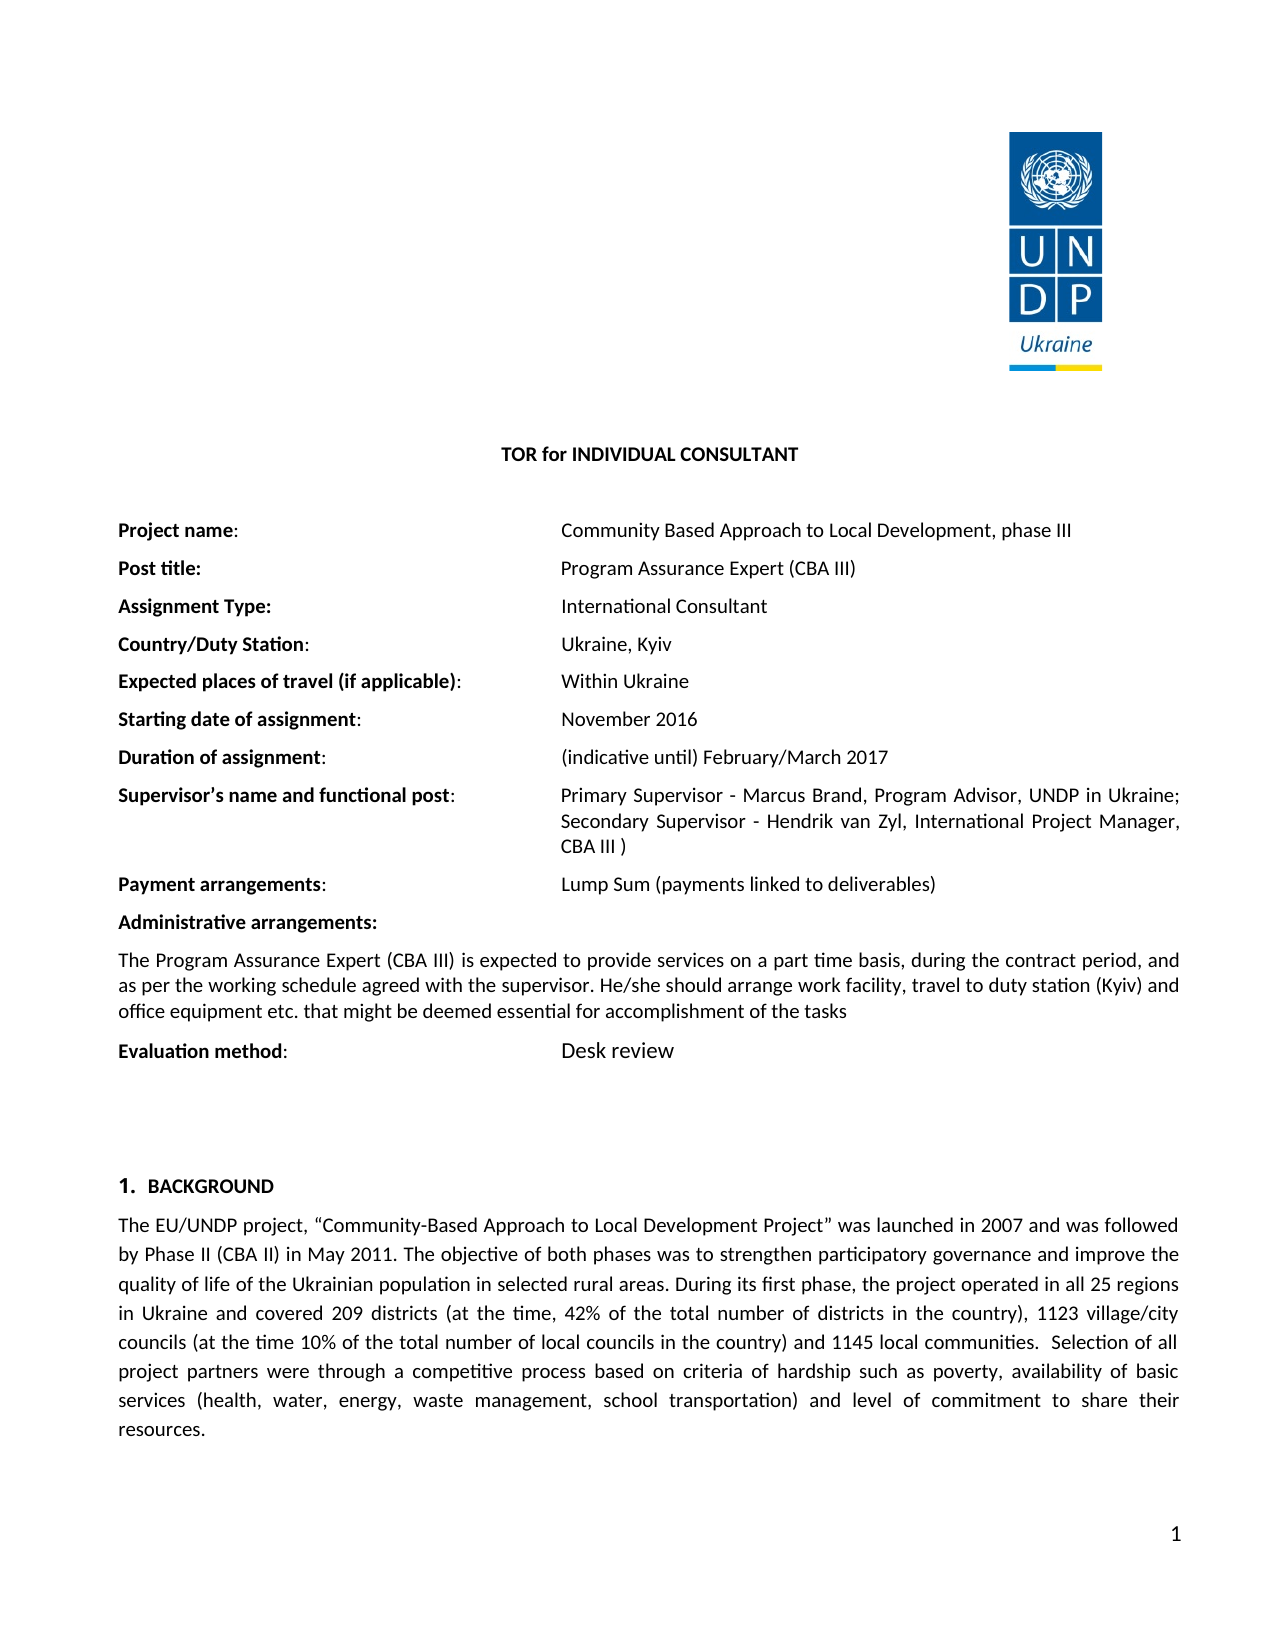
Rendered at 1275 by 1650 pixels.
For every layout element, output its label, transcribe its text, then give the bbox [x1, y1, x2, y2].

text Administrative arrangements: [118, 909, 1181, 934]
text Project name: Community Based Approach to Local Development, phase III [118, 517, 1181, 542]
text Duration of assignment: (indicative until) February/March 2017 [118, 744, 1181, 770]
text The Program Assurance Expert (CBA III) is expected to provide services on a part time basis, during the contract period, and as per the working schedule agreed with the supervisor. He/she should arrange work facility, travel to duty station (Kyiv) and office equipment etc. that might be deemed essential for accomplishment of the tasks [118, 947, 1181, 1023]
text Post title: Program Assurance Expert (CBA III) [118, 555, 1181, 580]
text Assignment Type: International Consultant [118, 593, 1181, 618]
text TOR for INDIVIDUAL CONSULTANT [118, 442, 1181, 467]
list BACKGROUND [118, 1171, 1181, 1200]
text Supervisor’s name and functional post: Primary Supervisor - Marcus Brand, Program Advisor, UNDP in Ukraine; Secondary Supervisor - Hendrik van Zyl, International Project Manager, CBA III ) [118, 782, 1181, 859]
text Payment arrangements: Lump Sum (payments linked to deliverables) [118, 871, 1181, 897]
text Evaluation method: Desk review [118, 1036, 1181, 1064]
picture [1009, 132, 1103, 371]
text The EU/UNDP project, “Community-Based Approach to Local Development Project” was launched in 2007 and was followed by Phase II (CBA II) in May 2011. The objective of both phases was to strengthen participatory governance and improve the quality of life of the Ukrainian population in selected rural areas. During its first phase, the project operated in all 25 regions in Ukraine and covered 209 districts (at the time, 42% of the total number of districts in the country), 1123 village/city councils (at the time 10% of the total number of local councils in the country) and 1145 local communities. Selection of all project partners were through a competitive process based on criteria of hardship such as poverty, availability of basic services (health, water, energy, waste management, school transportation) and level of commitment to share their resources. [118, 1212, 1181, 1442]
text Starting date of assignment: November 2016 [118, 707, 1181, 732]
text Country/Duty Station: Ukraine, Kyiv [118, 631, 1181, 656]
text Expected places of travel (if applicable): Within Ukraine [118, 669, 1181, 694]
